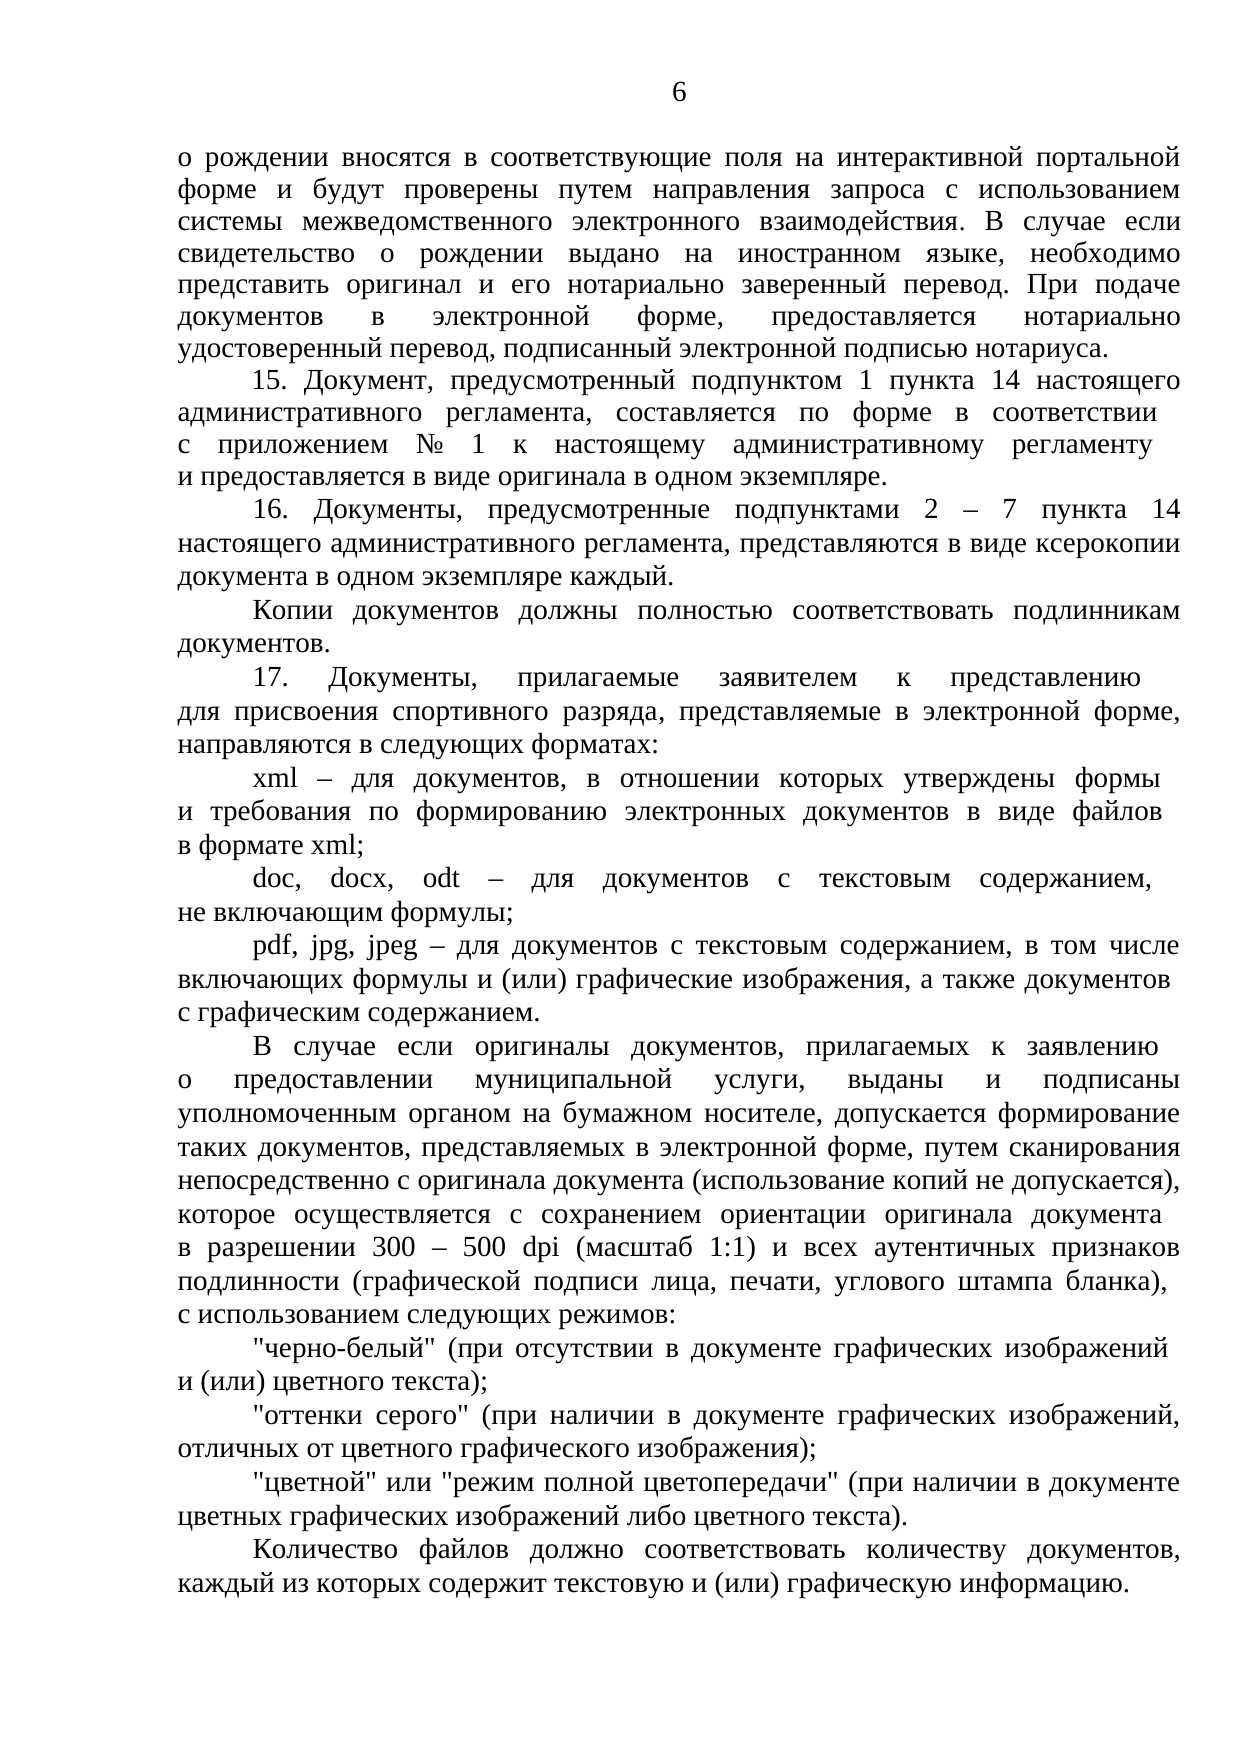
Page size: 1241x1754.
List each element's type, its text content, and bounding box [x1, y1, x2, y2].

text "черно-белый" (при отсутствии в документе графических изображений и (или) цветного текста); [177, 1330, 1181, 1397]
text 15. Документ, предусмотренный подпунктом 1 пункта 14 настоящего административного регламента, составляется по форме в соответствии с приложением № 1 к настоящему административному регламенту и предоставляется в виде оригинала в одном экземпляре. [177, 364, 1181, 491]
text 16. Документы, предусмотренные подпунктами 2 – 7 пункта 14 настоящего административного регламента, представляются в виде ксерокопии документа в одном экземпляре каждый. [177, 491, 1181, 592]
text В случае если оригиналы документов, прилагаемых к заявлению о предоставлении муниципальной услуги, выданы и подписаны уполномоченным органом на бумажном носителе, допускается формирование таких документов, представляемых в электронной форме, путем сканирования непосредственно с оригинала документа (использование копий не допускается), которое осуществляется с сохранением ориентации оригинала документа в разрешении 300 – 500 dpi (масштаб 1:1) и всех аутентичных признаков подлинности (графической подписи лица, печати, углового штампа бланка), с использованием следующих режимов: [177, 1028, 1181, 1330]
text "цветной" или "режим полной цветопередачи" (при наличии в документе цветных графических изображений либо цветного текста). [177, 1464, 1181, 1531]
text doc, docx, odt – для документов с текстовым содержанием, не включающим формулы; [177, 860, 1181, 927]
text Копии документов должны полностью соответствовать подлинникам документов. [177, 592, 1181, 659]
text xml – для документов, в отношении которых утверждены формы и требования по формированию электронных документов в виде файлов в формате xml; [177, 760, 1181, 860]
text "оттенки серого" (при наличии в документе графических изображений, отличных от цветного графического изображения); [177, 1397, 1181, 1464]
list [177, 141, 1181, 364]
text 17. Документы, прилагаемые заявителем к представлению для присвоения спортивного разряда, представляемые в электронной форме, направляются в следующих форматах: [177, 659, 1181, 760]
text pdf, jpg, jpeg – для документов с текстовым содержанием, в том числе включающих формулы и (или) графические изображения, а также документов с графическим содержанием. [177, 927, 1181, 1028]
text Количество файлов должно соответствовать количеству документов, каждый из которых содержит текстовую и (или) графическую информацию. [177, 1531, 1181, 1598]
